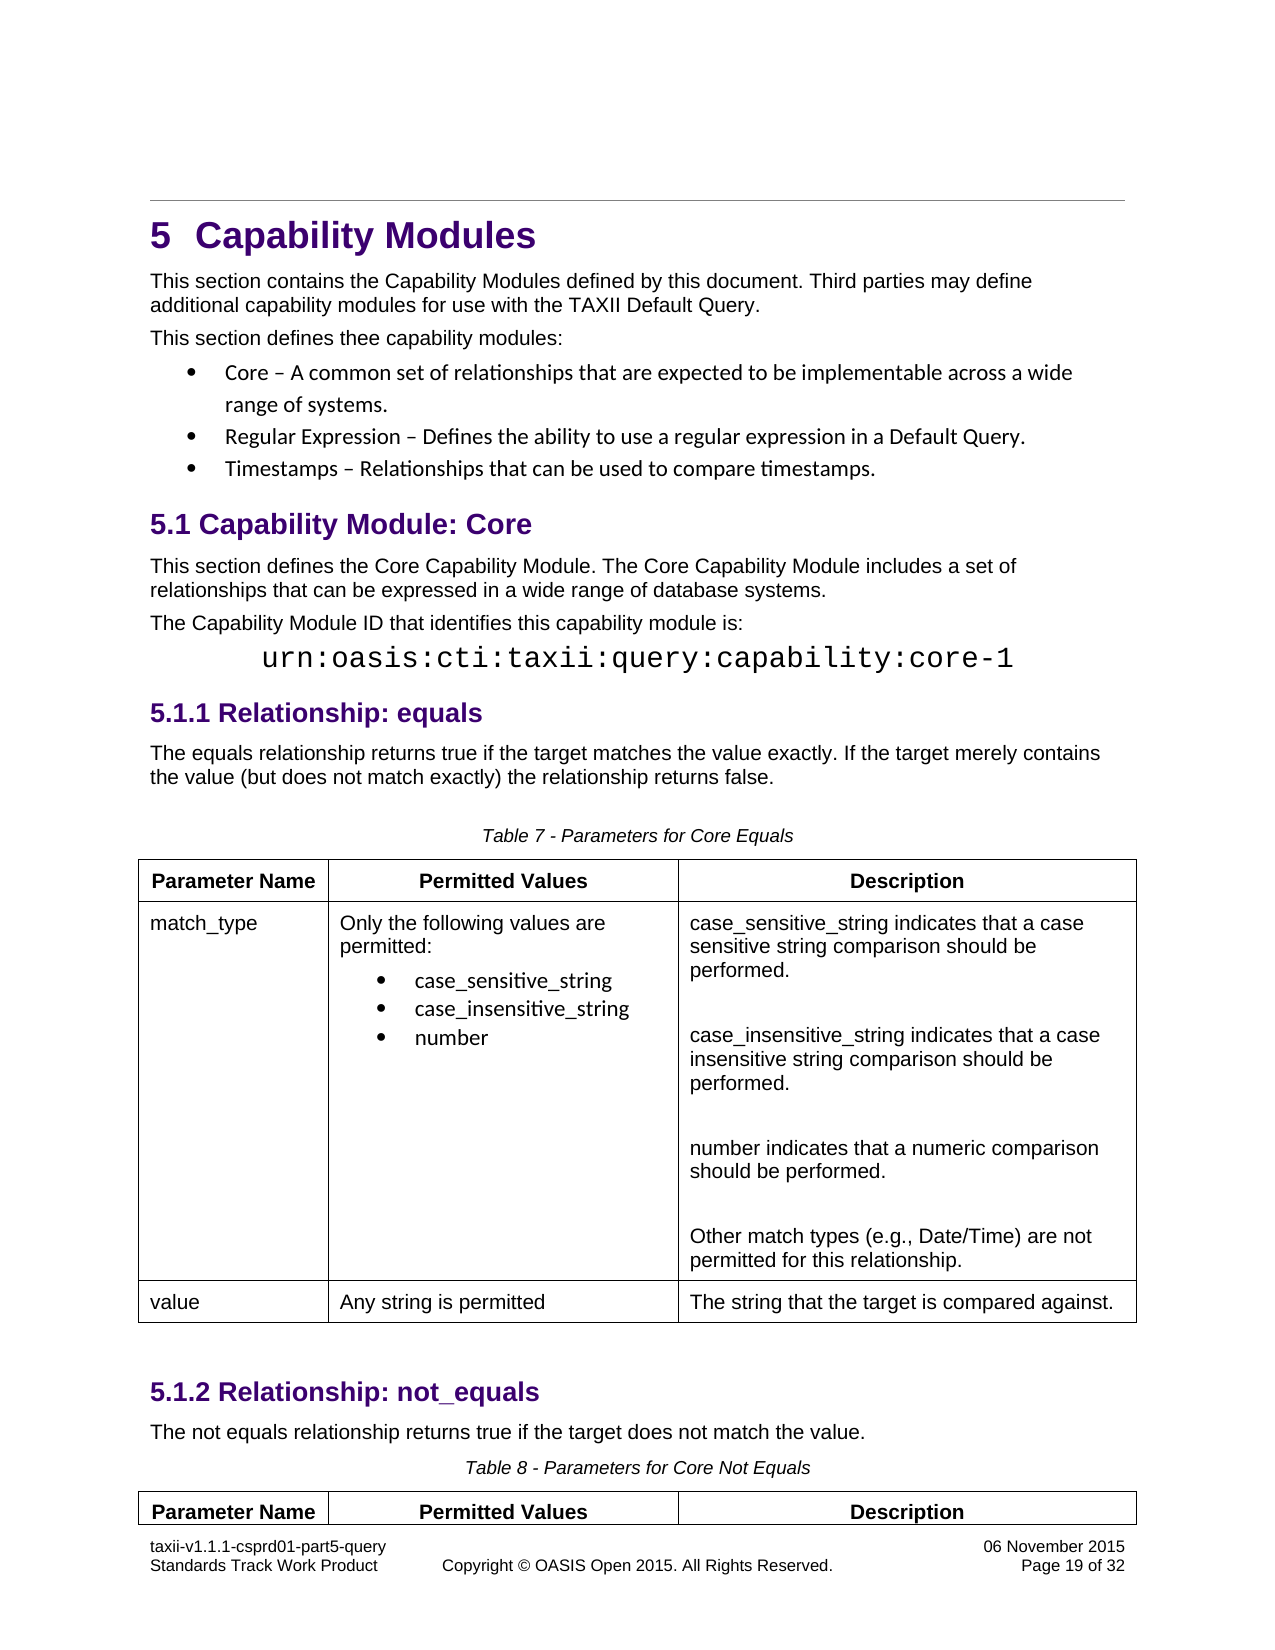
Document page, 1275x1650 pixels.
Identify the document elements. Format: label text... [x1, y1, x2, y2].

text This section defines the Core Capability Module. The Core Capability Module includes a set of relationships that can be expressed in a wide range of database systems. [150, 554, 1125, 602]
table_cell Any string is permitted [329, 1281, 678, 1322]
text This section defines thee capability modules: [150, 325, 1125, 349]
list Regular Expression – Defines the ability to use a regular expression in a Default Query. [187, 422, 1125, 450]
list Core – A common set of relationships that are expected to be implementable across a wide range of systems. [187, 358, 1125, 418]
text The equals relationship returns true if the target matches the value exactly. If the target merely contains the value (but does not match exactly) the relationship returns false. [150, 741, 1125, 813]
table_cell The string that the target is compared against. [679, 1281, 1136, 1322]
text The Capability Module ID that identifies this capability module is: [150, 610, 1125, 634]
table_header Description [679, 860, 1136, 901]
table_header Parameter Name [139, 1492, 328, 1524]
list Timestamps – Relationships that can be used to compare timestamps. [187, 454, 1125, 482]
text urn:oasis:cti:taxii:query:capability:core-1 [150, 643, 1125, 676]
subtitle Capability Modules [150, 201, 1125, 257]
table_header Permitted Values [329, 860, 678, 901]
table_header Parameter Name [139, 860, 328, 901]
table_cell match_type [139, 902, 328, 1280]
table_header Description [679, 1492, 1136, 1524]
table_cell Only the following values are permitted: case_sensitive_string case_insensitive_string number [329, 902, 678, 1280]
text This section contains the Capability Modules defined by this document. Third parties may define additional capability modules for use with the TAXII Default Query. [150, 269, 1125, 317]
table_header Permitted Values [329, 1492, 678, 1524]
text Table 7 - Parameters for Core Equals [150, 825, 1125, 847]
text The not equals relationship returns true if the target does not match the value. [150, 1420, 1125, 1444]
subtitle Relationship: equals [150, 697, 1125, 728]
text Table 8 - Parameters for Core Not Equals [150, 1457, 1125, 1478]
subtitle Relationship: not_equals [150, 1376, 1125, 1407]
subtitle Capability Module: Core [150, 507, 1125, 541]
table_cell value [139, 1281, 328, 1322]
